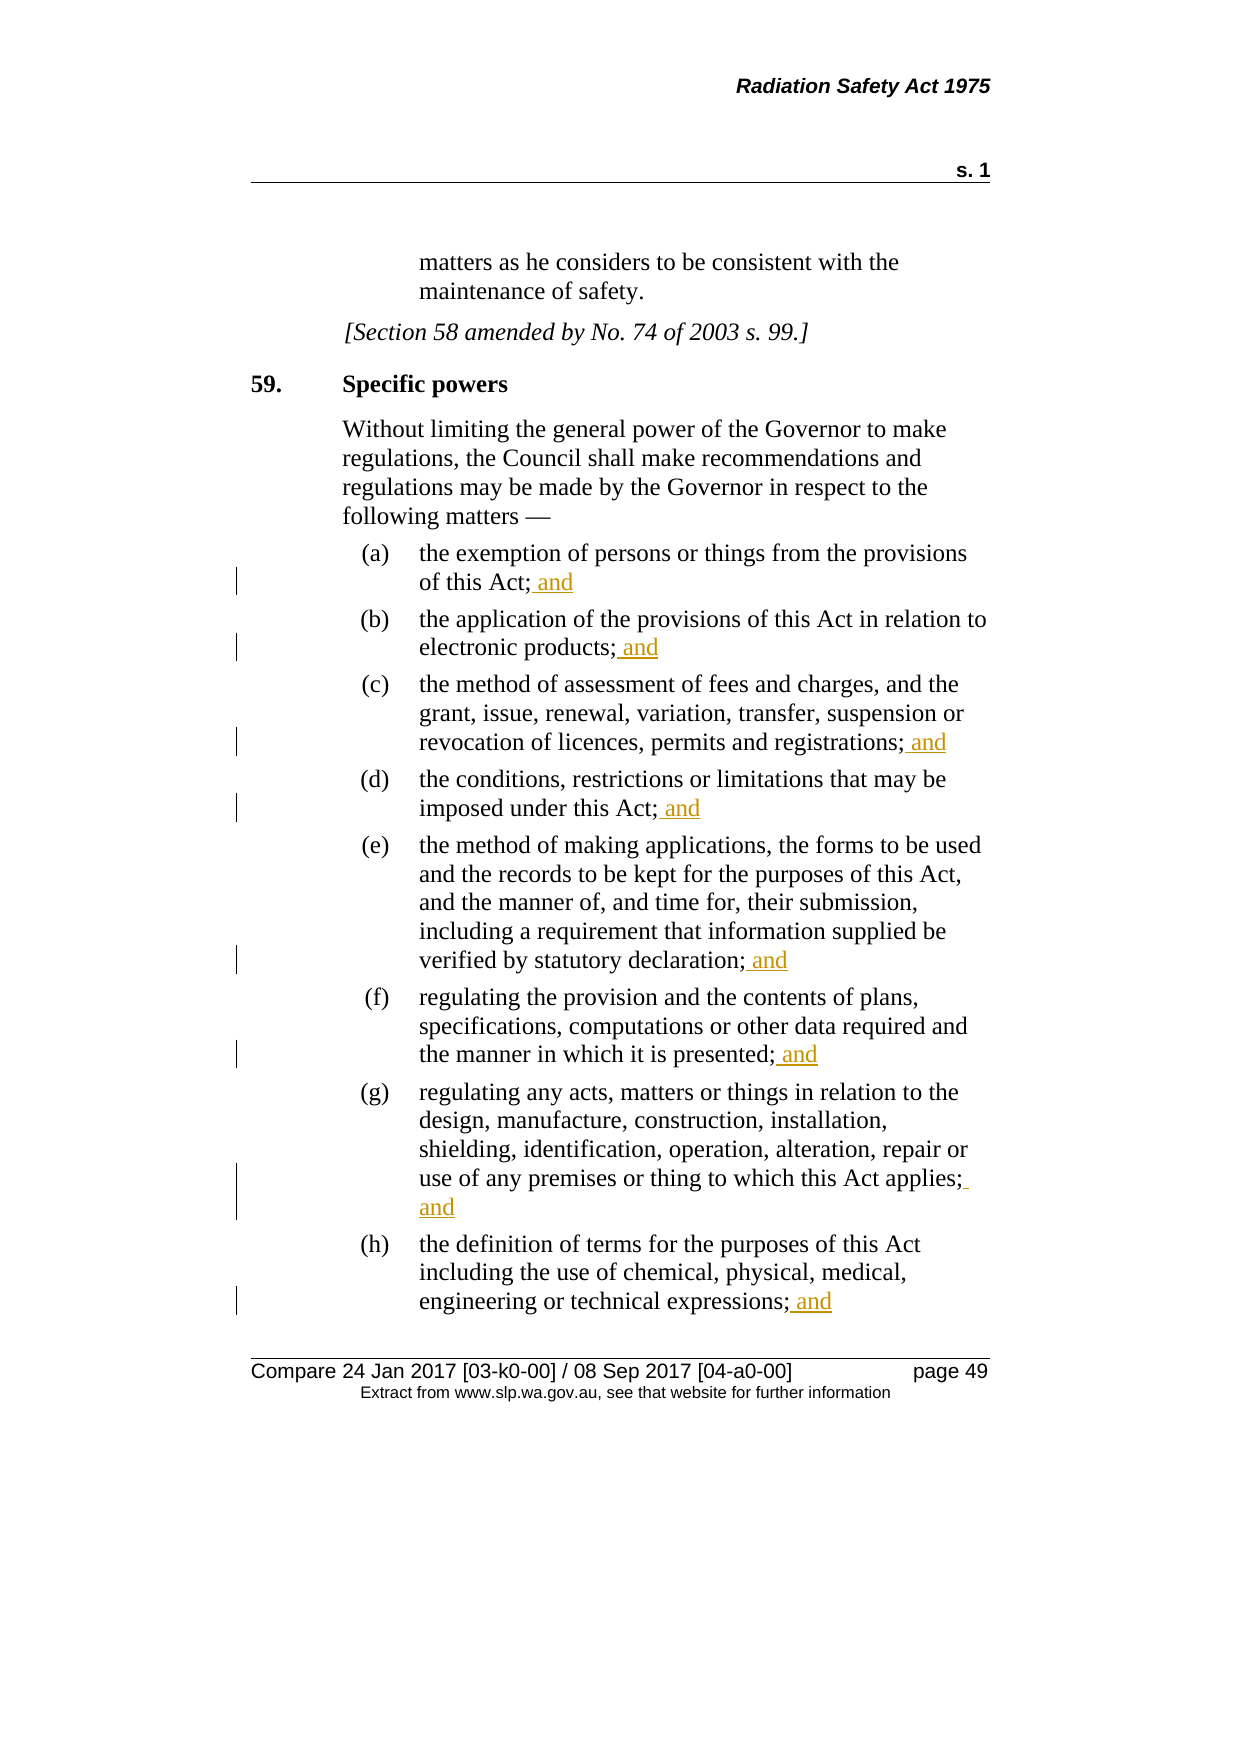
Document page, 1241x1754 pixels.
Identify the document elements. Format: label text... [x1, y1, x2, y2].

text (h) the definition of terms for the purposes of this Act including the use of chemical, physical, medical, engineering or technical expressions; [251, 1229, 990, 1315]
text [Section 58 amended by No. 74 of 2003 s. 99.] [251, 317, 990, 346]
text Without limiting the general power of the Governor to make regulations, the Council shall make recommendations and regulations may be made by the Governor in respect to the following matters — [251, 414, 990, 529]
text (a) the exemption of persons or things from the provisions of this Act; [251, 538, 990, 595]
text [251, 247, 990, 305]
text (b) the application of the provisions of this Act in relation to electronic products; [251, 604, 990, 661]
text (c) the method of assessment of fees and charges, and the grant, issue, renewal, variation, transfer, suspension or revocation of licences, permits and registrations; [251, 669, 990, 756]
text (d) the conditions, restrictions or limitations that may be imposed under this Act; [251, 764, 990, 822]
text (g) regulating any acts, matters or things in relation to the design, manufacture, construction, installation, shielding, identification, operation, alteration, repair or use of any premises or thing to which this Act applies; [251, 1077, 990, 1220]
text (f) regulating the provision and the contents of plans, specifications, computations or other data required and the manner in which it is presented; [251, 982, 990, 1068]
subtitle 59. Specific powers [251, 369, 990, 398]
text (e) the method of making applications, the forms to be used and the records to be kept for the purposes of this Act, and the manner of, and time for, their submission, including a requirement that information supplied be verified by statutory declaration; [251, 830, 990, 974]
